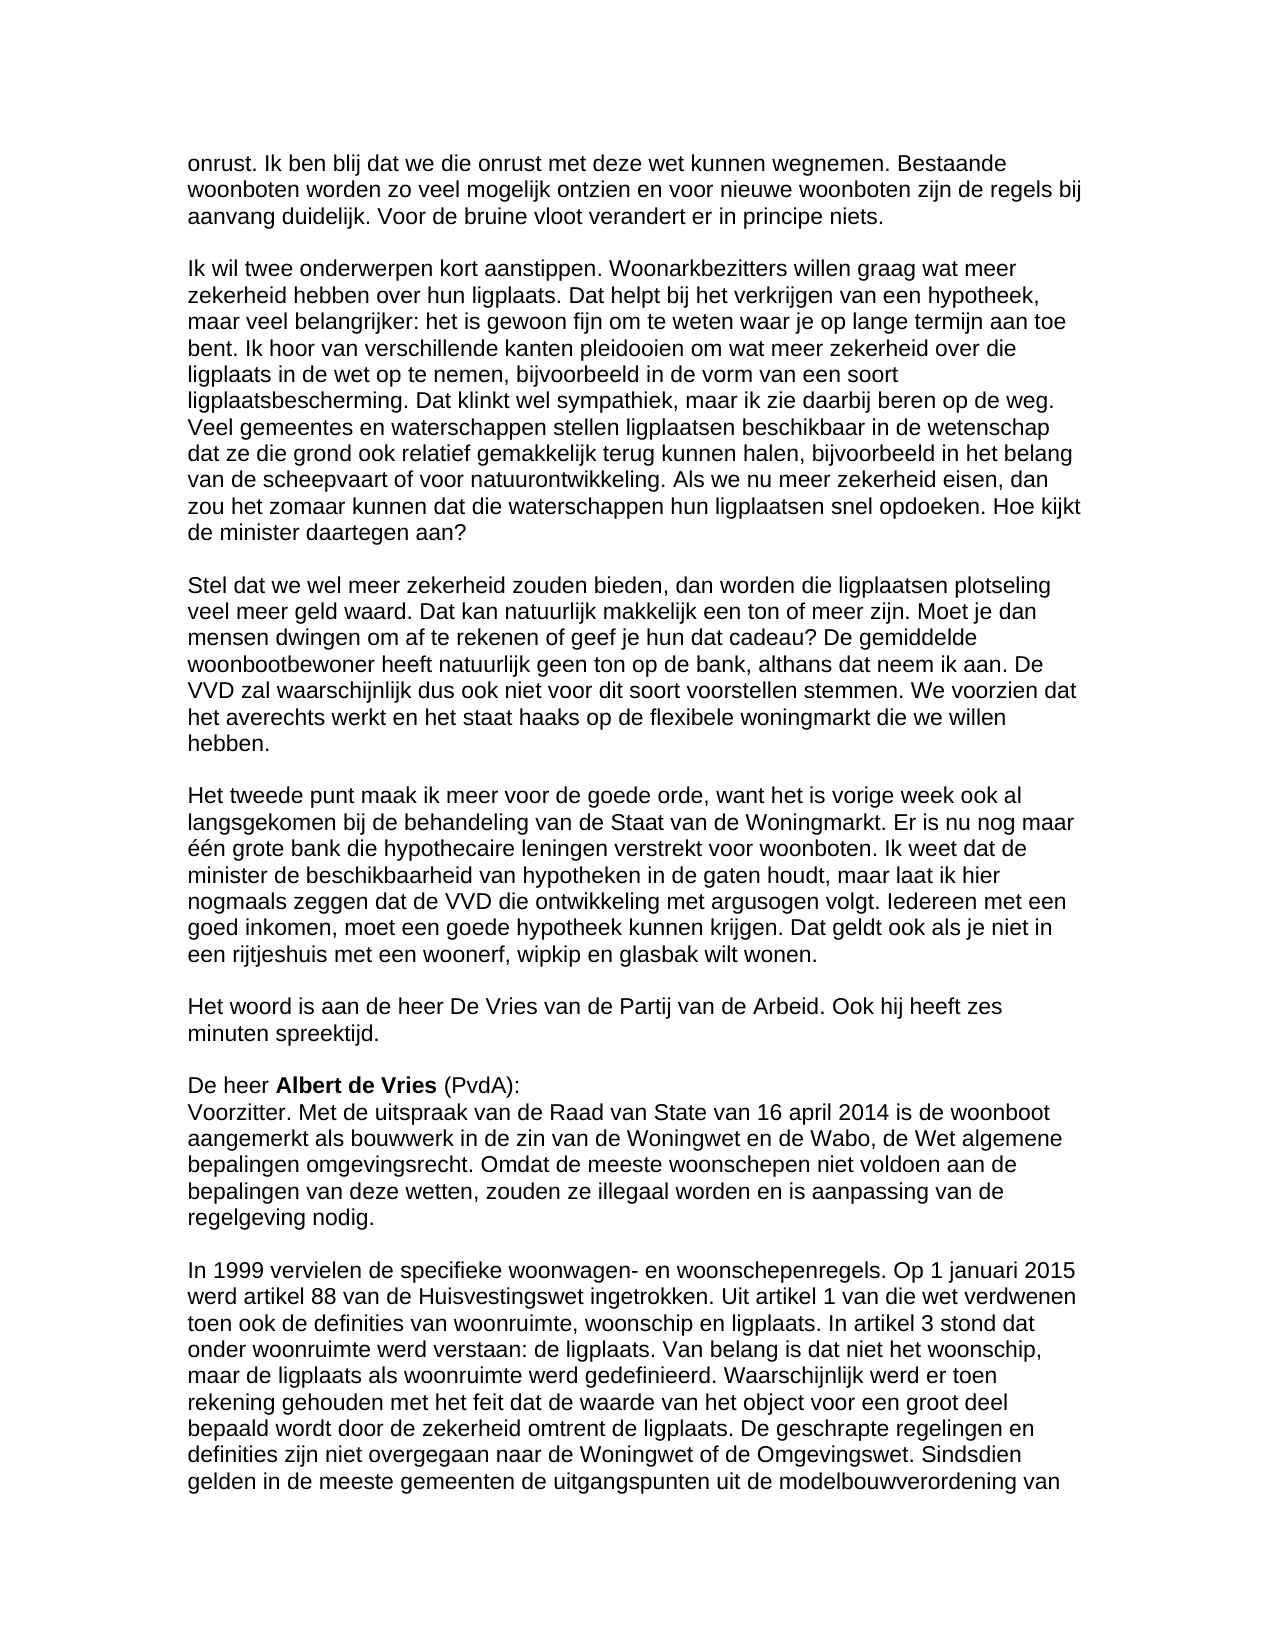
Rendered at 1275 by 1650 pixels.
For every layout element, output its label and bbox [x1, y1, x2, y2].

text [187, 150, 1087, 1494]
